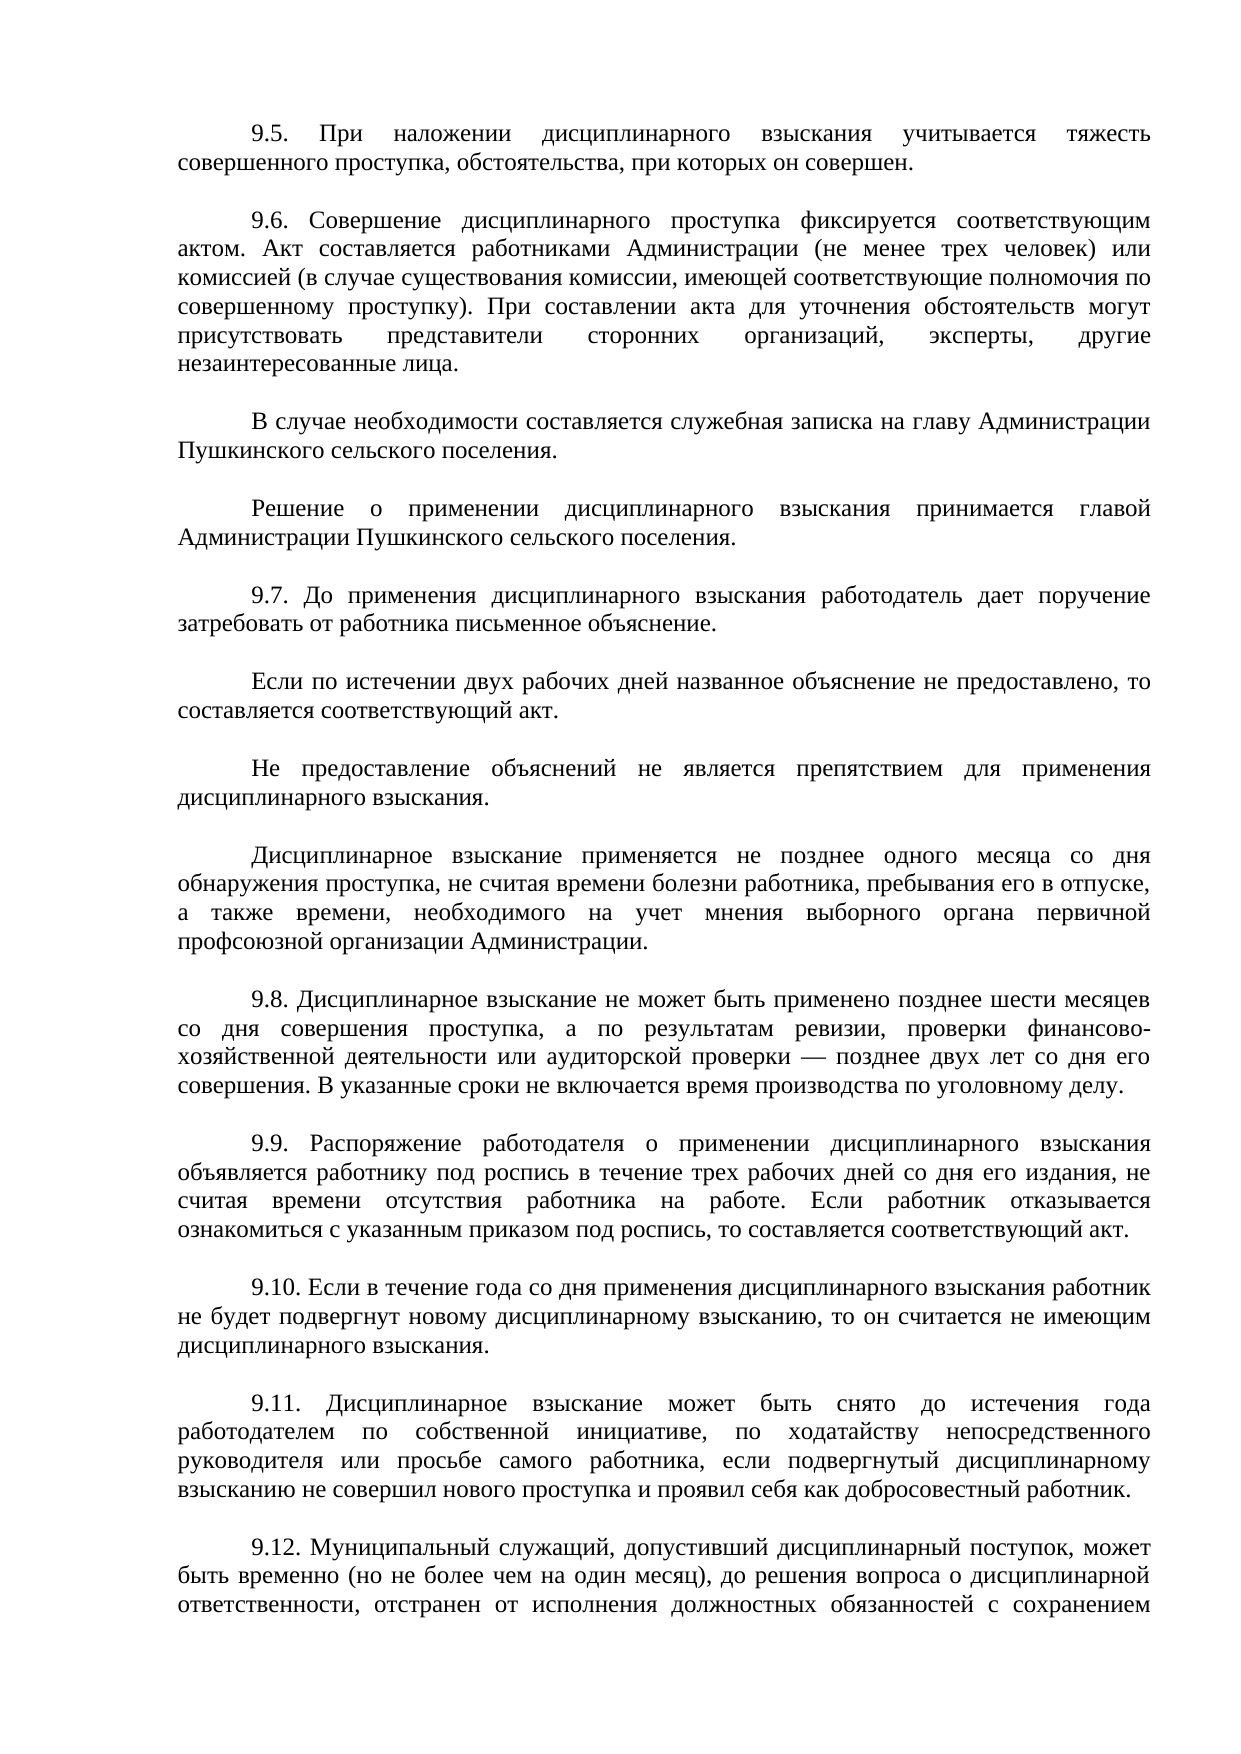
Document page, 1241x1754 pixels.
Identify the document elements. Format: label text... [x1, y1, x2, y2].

text Решение о применении дисциплинарного взыскания принимается главой Администрации Пушкинского сельского поселения. [177, 493, 1152, 551]
text Если по истечении двух рабочих дней названное объяснение не предоставлено, то составляется соответствующий акт. [177, 666, 1152, 724]
text 9.7. До применения дисциплинарного взыскания работодатель дает поручение затребовать от работника письменное объяснение. [177, 580, 1152, 637]
text 9.11. Дисциплинарное взыскание может быть снято до истечения года работодателем по собственной инициативе, по ходатайству непосредственного руководителя или просьбе самого работника, если подвергнутый дисциплинарному взысканию не совершил нового проступка и проявил себя как добросовестный работник. [177, 1388, 1152, 1503]
text Дисциплинарное взыскание применяется не позднее одного месяца со дня обнаружения проступка, не считая времени болезни работника, пребывания его в отпуске, а также времени, необходимого на учет мнения выборного органа первичной профсоюзной организации Администрации. [177, 840, 1152, 955]
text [177, 1532, 1152, 1618]
text 9.8. Дисциплинарное взыскание не может быть применено позднее шести месяцев со дня совершения проступка, а по результатам ревизии, проверки финансово-хозяйственной деятельности или аудиторской проверки — позднее двух лет со дня его совершения. В указанные сроки не включается время производства по уголовному делу. [177, 984, 1152, 1099]
text 9.6. Совершение дисциплинарного проступка фиксируется соответствующим актом. Акт составляется работниками Администрации (не менее трех человек) или комиссией (в случае существования комиссии, имеющей соответствующие полномочия по совершенному проступку). При составлении акта для уточнения обстоятельств могут присутствовать представители сторонних организаций, эксперты, другие незаинтересованные лица. [177, 205, 1152, 377]
text 9.10. Если в течение года со дня применения дисциплинарного взыскания работник не будет подвергнут новому дисциплинарному взысканию, то он считается не имеющим дисциплинарного взыскания. [177, 1272, 1152, 1358]
text 9.9. Распоряжение работодателя о применении дисциплинарного взыскания объявляется работнику под роспись в течение трех рабочих дней со дня его издания, не считая времени отсутствия работника на работе. Если работник отказывается ознакомиться с указанным приказом под роспись, то составляется соответствующий акт. [177, 1128, 1152, 1243]
text В случае необходимости составляется служебная записка на главу Администрации Пушкинского сельского поселения. [177, 406, 1152, 464]
text Не предоставление объяснений не является препятствием для применения дисциплинарного взыскания. [177, 753, 1152, 811]
text 9.5. При наложении дисциплинарного взыскания учитывается тяжесть совершенного проступка, обстоятельства, при которых он совершен. [177, 118, 1152, 176]
